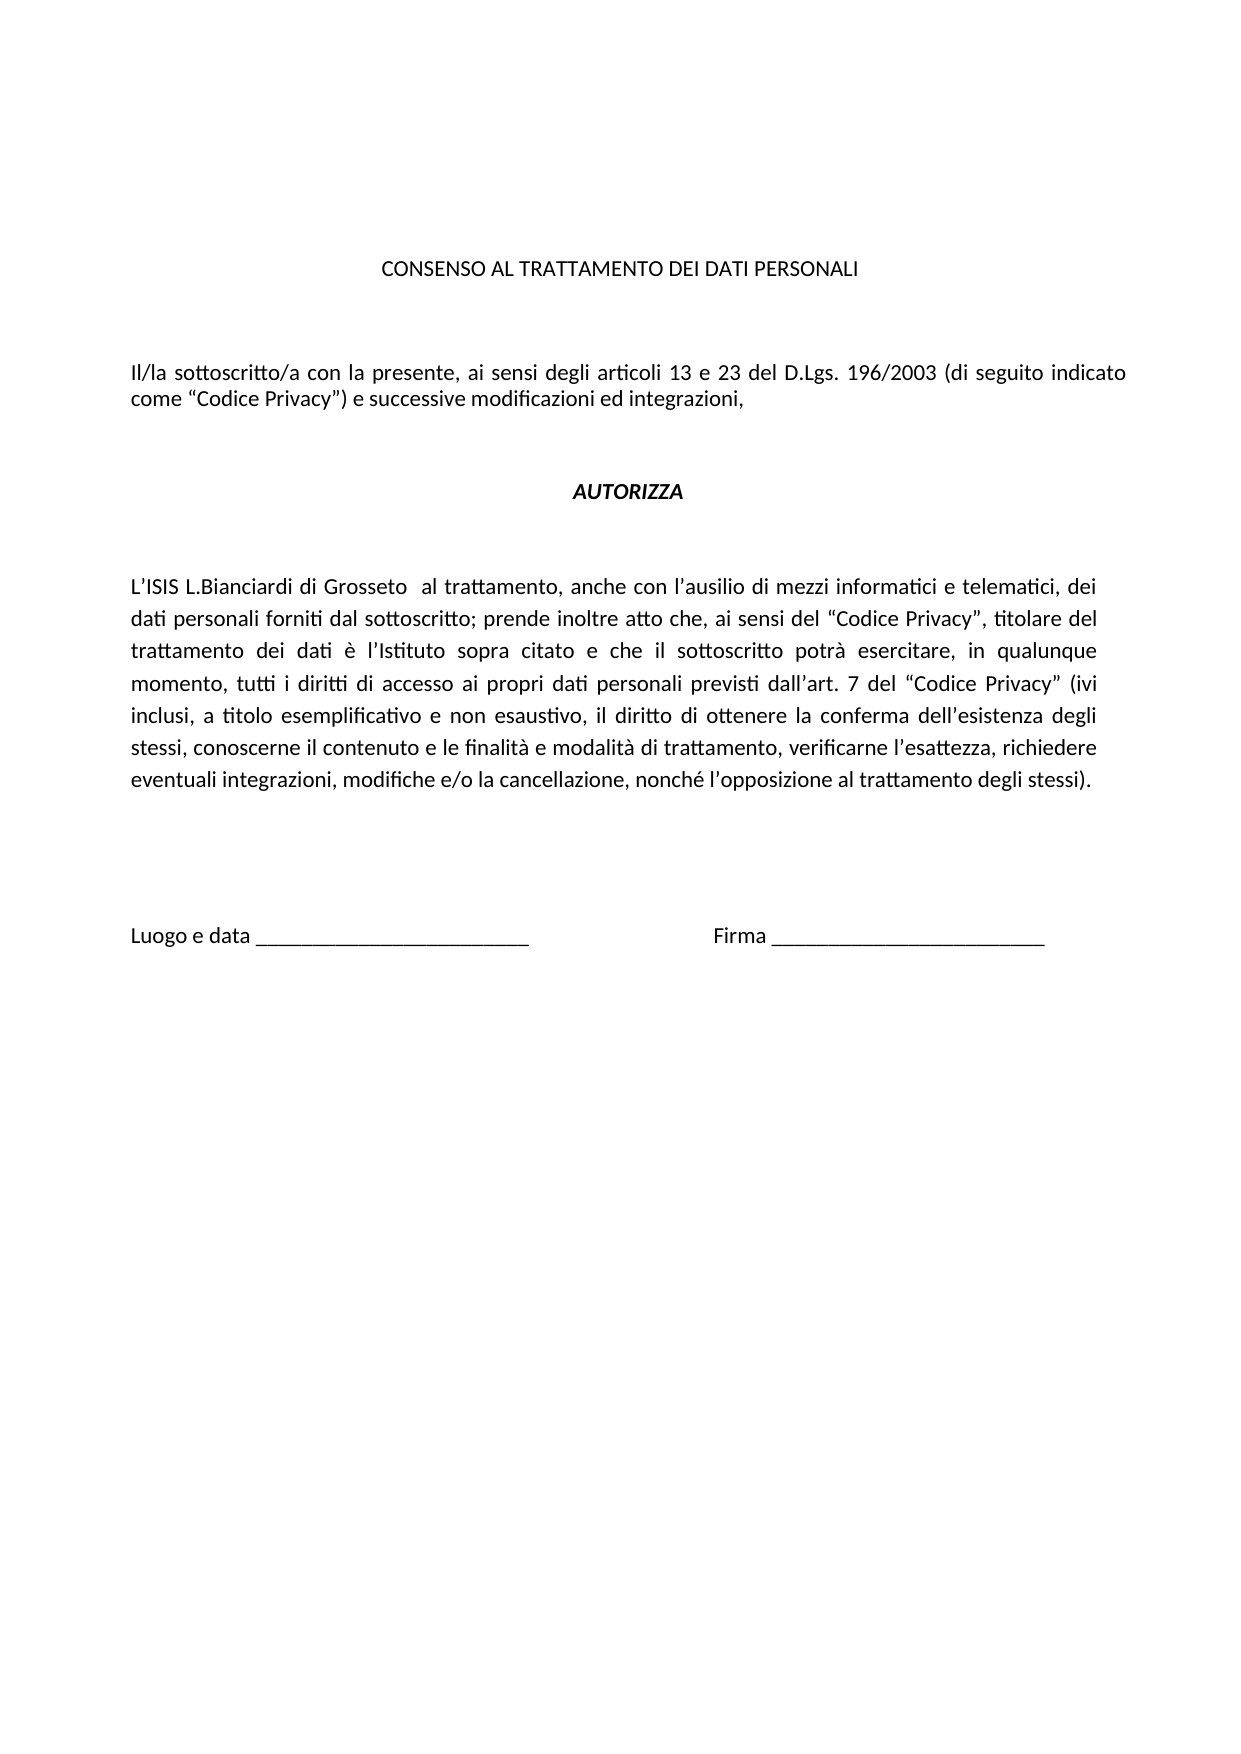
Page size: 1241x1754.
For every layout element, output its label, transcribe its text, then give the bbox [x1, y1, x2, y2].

text Luogo e data ________________________ Firma ________________________ [131, 921, 1102, 949]
text L’ISIS L.Bianciardi di Grosseto al trattamento, anche con l’ausilio di mezzi informatici e telematici, dei dati personali forniti dal sottoscritto; prende inoltre atto che, ai sensi del “Codice Privacy”, titolare del trattamento dei dati è l’Istituto sopra citato e che il sottoscritto potrà esercitare, in qualunque momento, tutti i diritti di accesso ai propri dati personali previsti dall’art. 7 del “Codice Privacy” (ivi inclusi, a titolo esemplificativo e non esaustivo, il diritto di ottenere la conferma dell’esistenza degli stessi, conoscerne il contenuto e le finalità e modalità di trattamento, verificarne l’esattezza, richiedere eventuali integrazioni, modifiche e/o la cancellazione, nonché l’opposizione al trattamento degli stessi). [131, 572, 1099, 793]
text CONSENSO AL TRATTAMENTO DEI DATI PERSONALI [118, 254, 1122, 282]
text Il/la sottoscritto/a con la presente, ai sensi degli articoli 13 e 23 del D.Lgs. 196/2003 (di seguito indicato come “Codice Privacy”) e successive modificazioni ed integrazioni, [131, 360, 1128, 411]
text AUTORIZZA [131, 479, 1128, 505]
